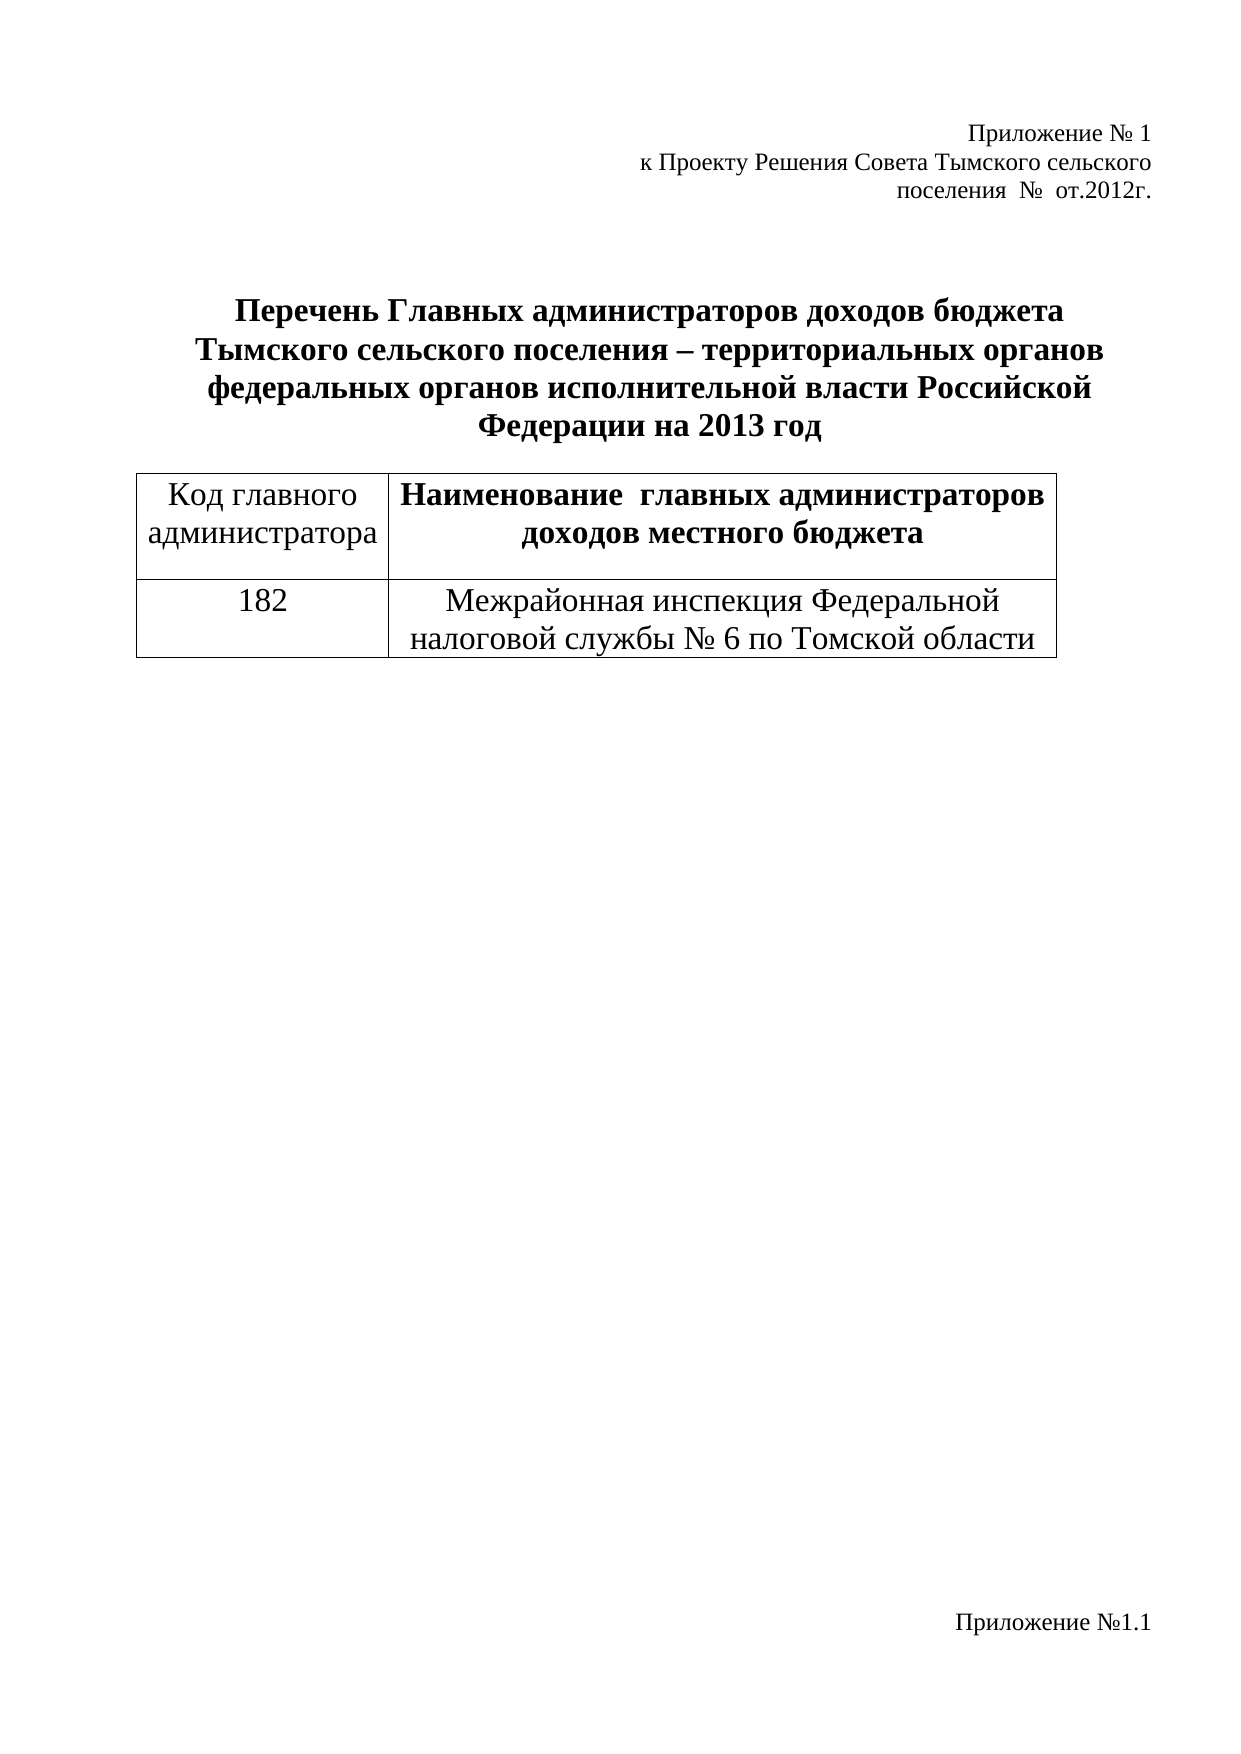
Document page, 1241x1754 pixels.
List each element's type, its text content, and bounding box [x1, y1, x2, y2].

table_header Наименование главных администраторов доходов местного бюджета [389, 474, 1056, 579]
text Приложение №1.1 [148, 1607, 1152, 1635]
text Перечень Главных администраторов доходов бюджета [148, 291, 1152, 329]
table_cell Межрайонная инспекция Федеральной налоговой службы № 6 по Томской области [389, 580, 1056, 657]
text поселения № от.2012г. [148, 176, 1152, 204]
table_cell 182 [137, 580, 388, 657]
text Приложение № 1 [148, 118, 1152, 147]
table_header Код главного администратора [137, 474, 388, 579]
text к Проекту Решения Совета Тымского сельского [148, 147, 1152, 176]
text федеральных органов исполнительной власти Российской Федерации на 2013 год [148, 367, 1152, 444]
text Тымского сельского поселения – территориальных органов [148, 329, 1152, 367]
